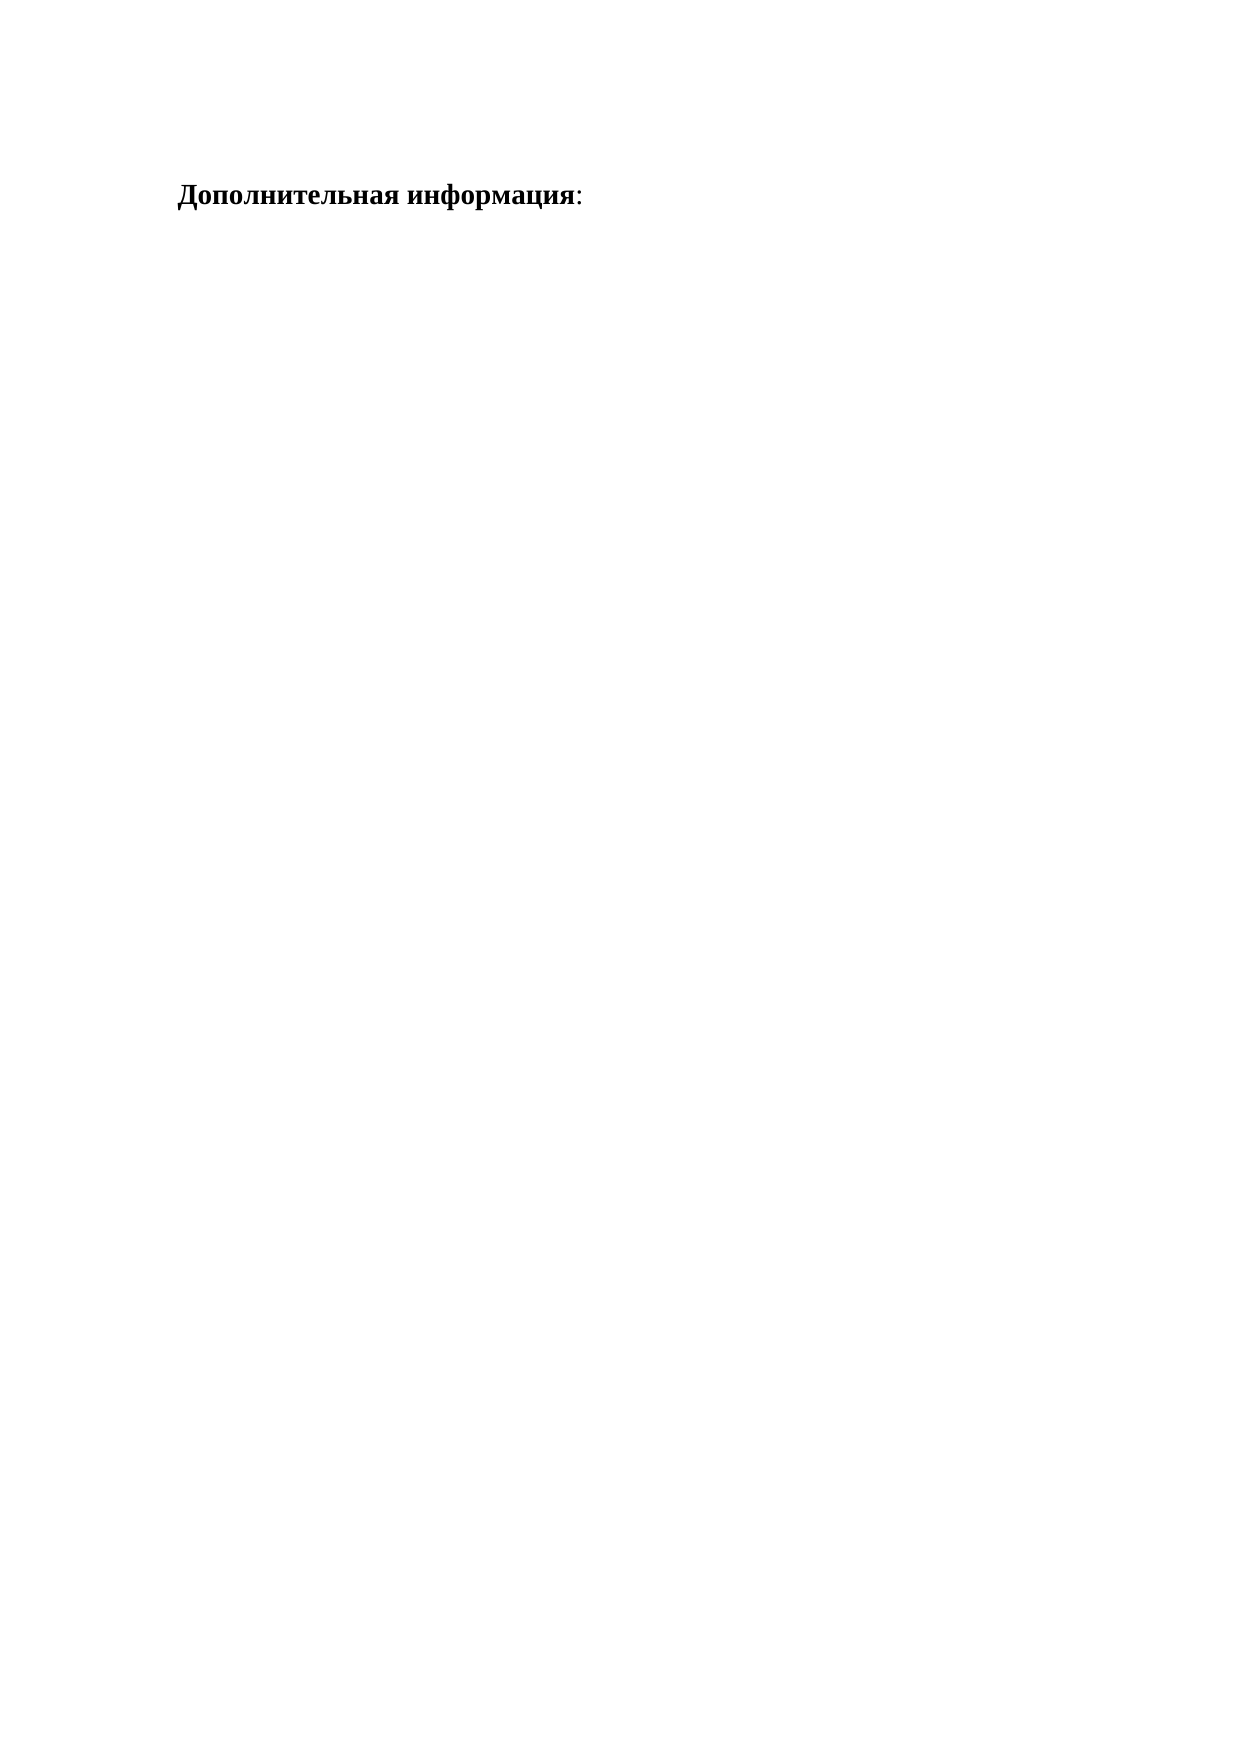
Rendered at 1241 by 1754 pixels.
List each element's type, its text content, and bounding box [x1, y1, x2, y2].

text Дополнительная информация: [177, 177, 1152, 211]
